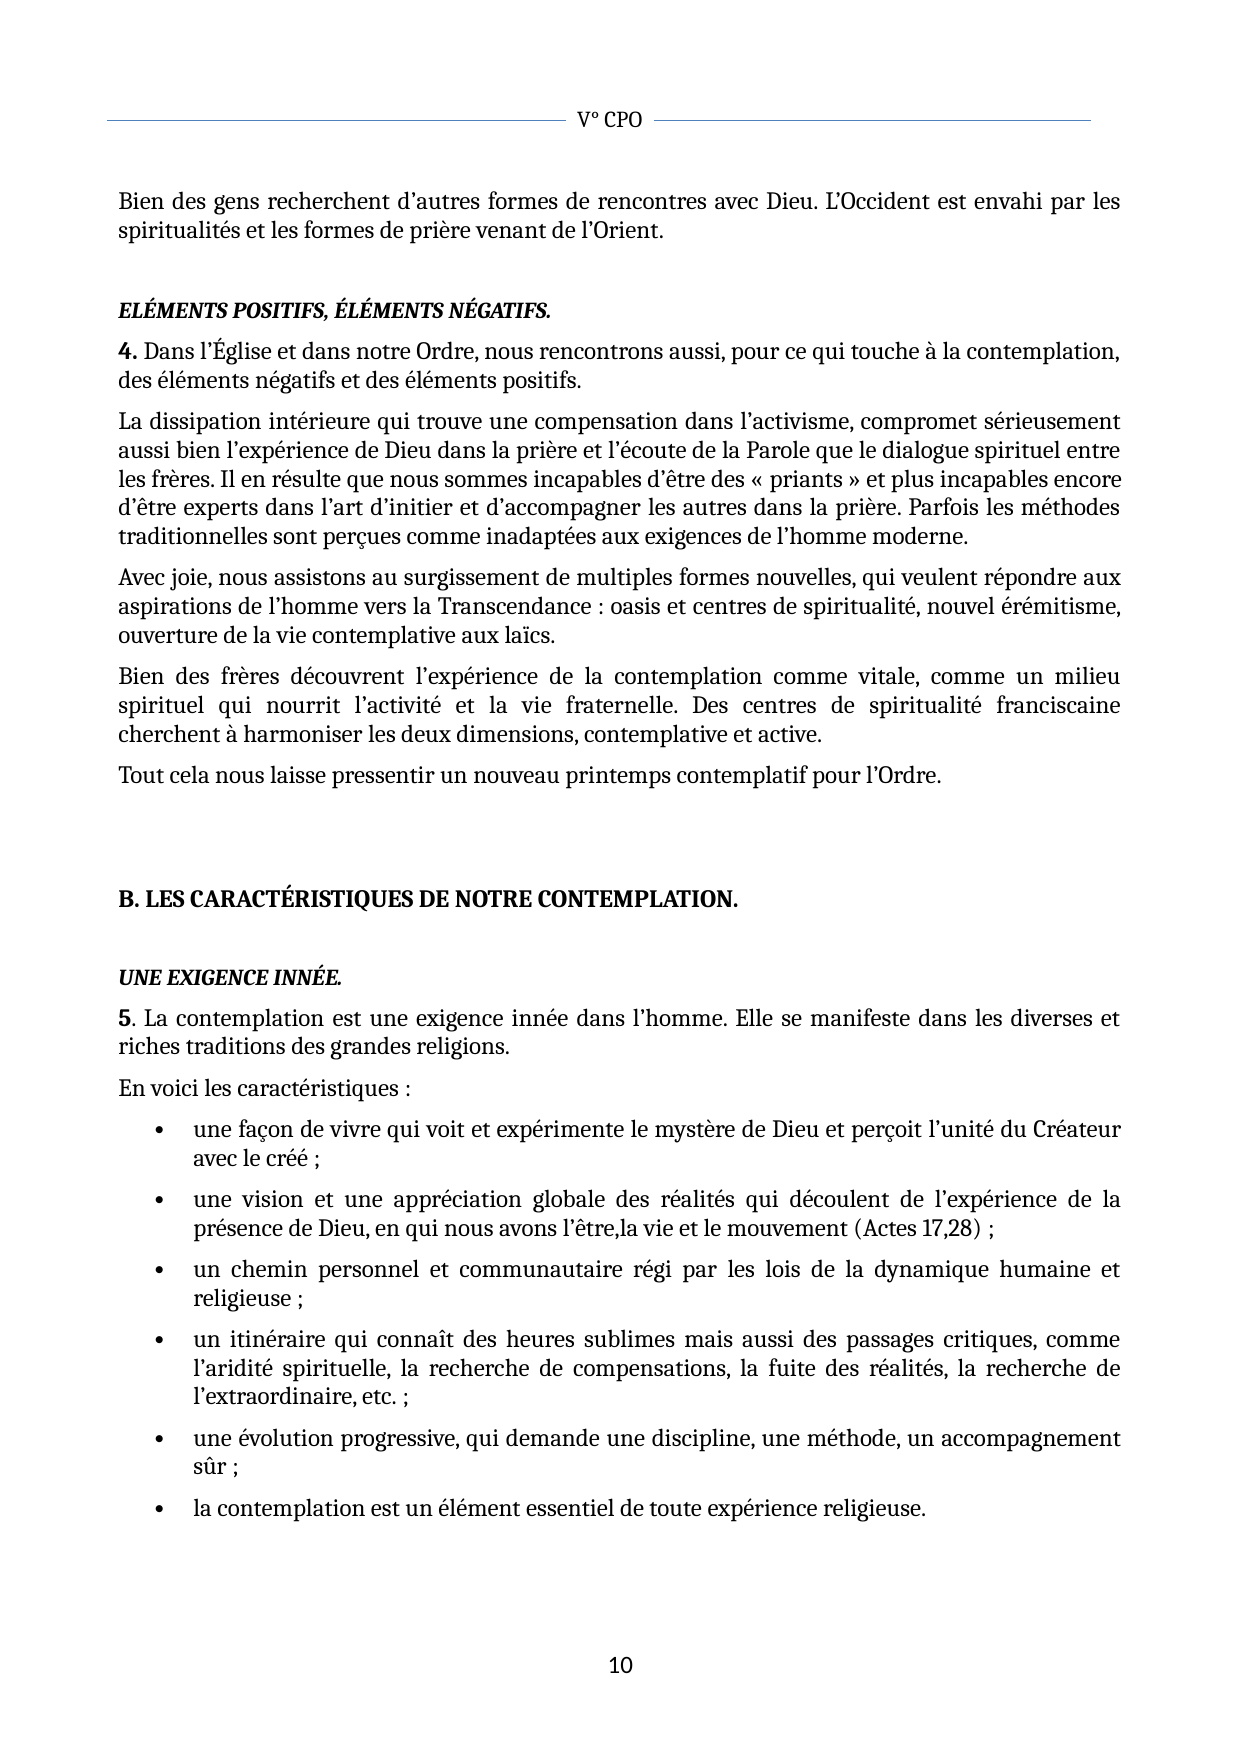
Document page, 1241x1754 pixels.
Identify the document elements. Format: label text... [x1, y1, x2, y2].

list la contemplation est un élément essentiel de toute expérience religieuse. [156, 1493, 1122, 1522]
list une façon de vivre qui voit et expérimente le mystère de Dieu et perçoit l’unité du Créateur avec le créé ; [156, 1115, 1122, 1172]
text 4. Dans l’Église et dans notre Ordre, nous rencontrons aussi, pour ce qui touche à la contemplation, des éléments négatifs et des éléments positifs. [118, 337, 1122, 394]
text Bien des frères découvrent l’expérience de la contemplation comme vitale, comme un milieu spirituel qui nourrit l’activité et la vie fraternelle. Des centres de spiritualité franciscaine cherchent à harmoniser les deux dimensions, contemplative et active. [118, 662, 1122, 748]
list un itinéraire qui connaît des heures sublimes mais aussi des passages critiques, comme l’aridité spirituelle, la recherche de compensations, la fuite des réalités, la recherche de l’extraordinaire, etc. ; [156, 1325, 1122, 1411]
text Une exigence innée. [118, 964, 1122, 991]
text Bien des gens recherchent d’autres formes de rencontres avec Dieu. L’Occident est envahi par les spiritualités et les formes de prière venant de l’Orient. [118, 148, 1122, 244]
list un chemin personnel et communautaire régi par les lois de la dynamique humaine et religieuse ; [156, 1255, 1122, 1312]
text La dissipation intérieure qui trouve une compensation dans l’activisme, compromet sérieusement aussi bien l’expérience de Dieu dans la prière et l’écoute de la Parole que le dialogue spirituel entre les frères. Il en résulte que nous sommes incapables d’être des « priants » et plus incapables encore d’être experts dans l’art d’initier et d’accompagner les autres dans la prière. Parfois les méthodes traditionnelles sont perçues comme inadaptées aux exigences de l’homme moderne. [118, 407, 1122, 551]
text Avec joie, nous assistons au surgissement de multiples formes nouvelles, qui veulent répondre aux aspirations de l’homme vers la Transcendance : oasis et centres de spiritualité, nouvel érémitisme, ouverture de la vie contemplative aux laïcs. [118, 563, 1122, 649]
text 5. La contemplation est une exigence innée dans l’homme. Elle se manifeste dans les diverses et riches traditions des grandes religions. [118, 1003, 1122, 1061]
text Eléments positifs, éléments négatifs. [118, 298, 1122, 324]
text En voici les caractéristiques : [118, 1073, 1122, 1102]
list une évolution progressive, qui demande une discipline, une méthode, un accompagnement sûr ; [156, 1423, 1122, 1481]
text B. Les caractéristiques de notre contemplation. [118, 884, 1122, 913]
list une vision et une appréciation globale des réalités qui découlent de l’expérience de la présence de Dieu, en qui nous avons l’être,la vie et le mouvement (Actes 17,28) ; [156, 1185, 1122, 1242]
text Tout cela nous laisse pressentir un nouveau printemps contemplatif pour l’Ordre. [118, 761, 1122, 789]
